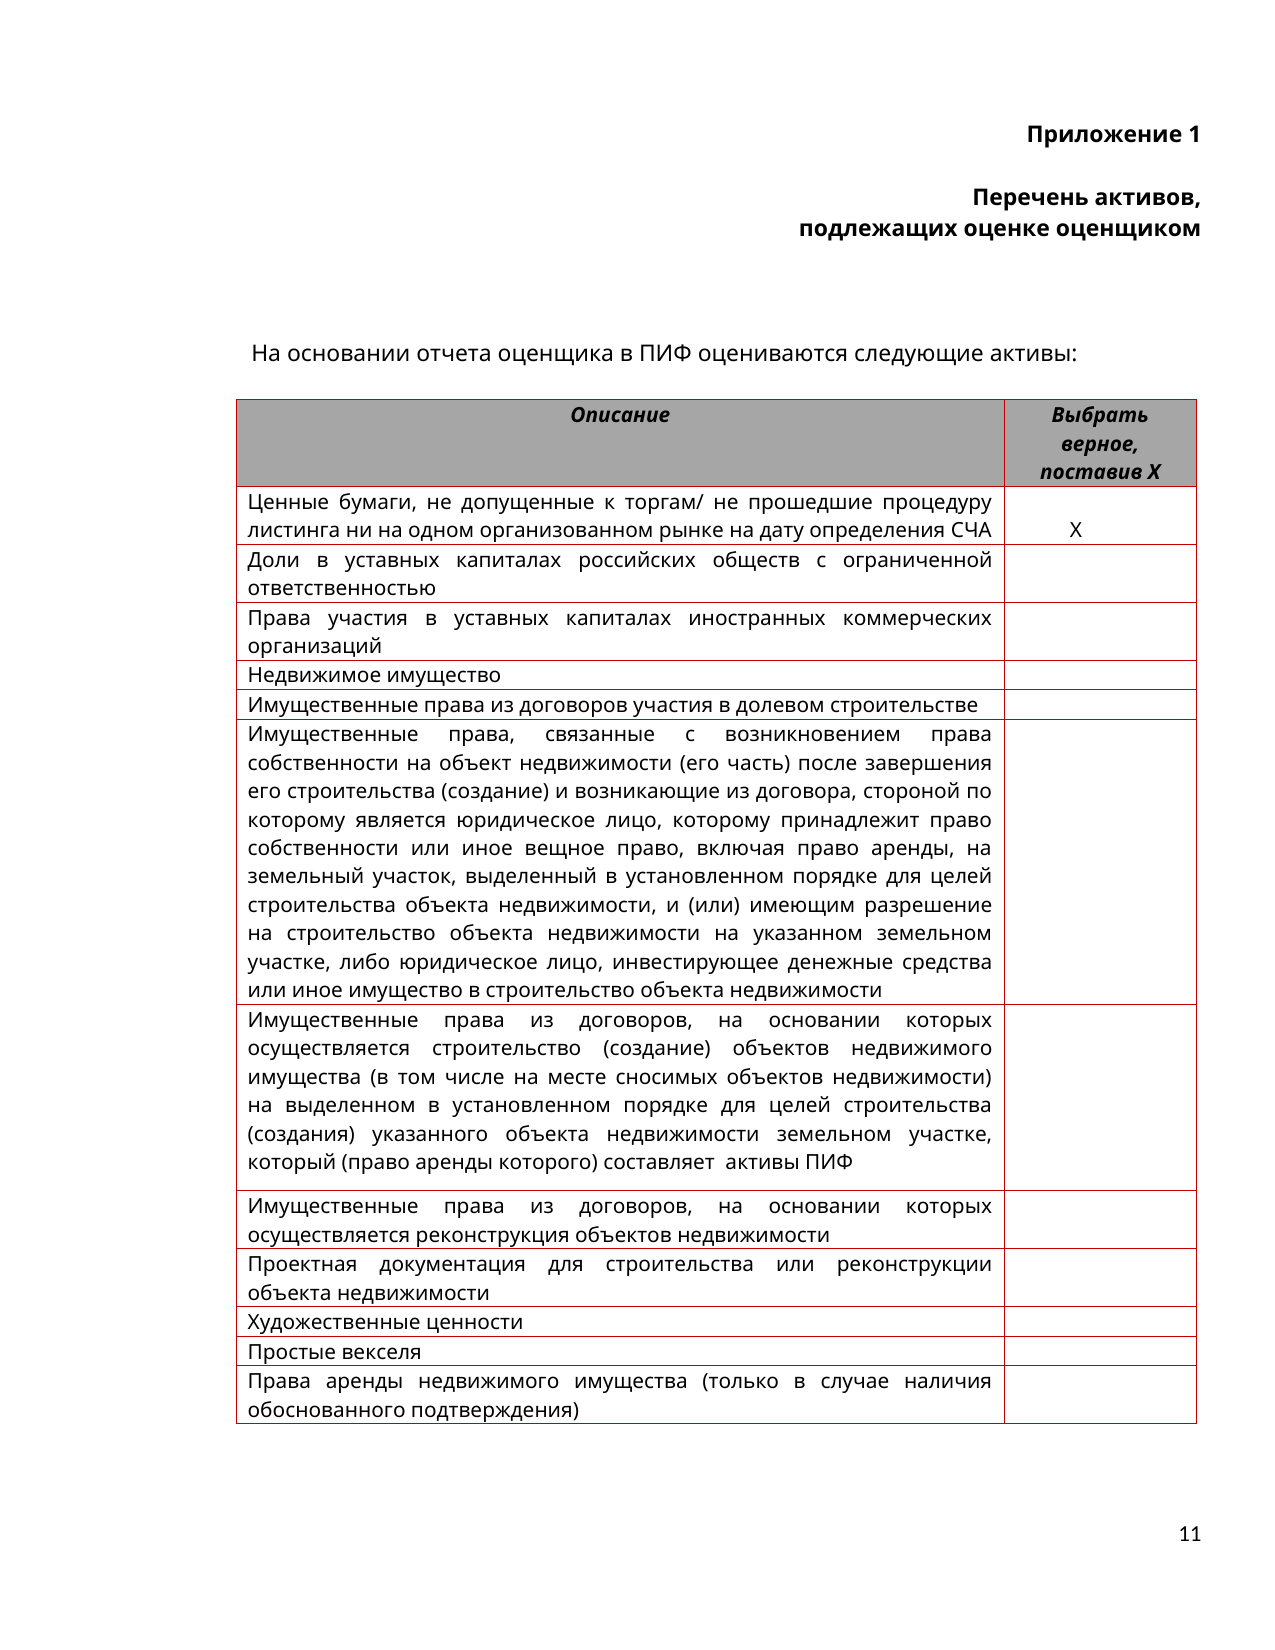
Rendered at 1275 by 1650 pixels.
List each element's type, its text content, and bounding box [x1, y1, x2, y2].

table_cell [1005, 545, 1196, 602]
table_cell [1005, 1191, 1196, 1248]
table_cell [1005, 1249, 1196, 1306]
table_cell Права аренды недвижимого имущества (только в случае наличия обоснованного подтверждения) [237, 1366, 1004, 1423]
table_cell [1005, 1337, 1196, 1365]
table_cell [1005, 720, 1196, 1004]
text Перечень активов, [679, 181, 1201, 212]
table_cell [1005, 603, 1196, 659]
text На основании отчета оценщика в ПИФ оцениваются следующие активы: [177, 337, 1201, 368]
table_cell Художественные ценности [237, 1307, 1004, 1336]
table_cell Проектная документация для строительства или реконструкции объекта недвижимости [237, 1249, 1004, 1306]
table_cell [1005, 661, 1196, 689]
table_cell Имущественные права из договоров участия в долевом строительстве [237, 690, 1004, 718]
text Приложение 1 [679, 118, 1201, 149]
table_header Выбрать верное, поставив Х [1005, 400, 1196, 486]
table_cell Простые векселя [237, 1337, 1004, 1365]
table_header Описание [237, 400, 1004, 486]
table_cell Имущественные права из договоров, на основании которых осуществляется строительство (создание) объектов недвижимого имущества (в том числе на месте сносимых объектов недвижимости) на выделенном в установленном порядке для целей строительства (создания) указанного объекта недвижимости земельном участке, который (право аренды которого) составляет активы ПИФ [237, 1005, 1004, 1190]
table_cell [1005, 1307, 1196, 1336]
table_cell Имущественные права из договоров, на основании которых осуществляется реконструкция объектов недвижимости [237, 1191, 1004, 1248]
text подлежащих оценке оценщиком [679, 212, 1201, 243]
table_cell Х [1005, 487, 1196, 544]
table_cell [1005, 690, 1196, 718]
table_cell [1005, 1005, 1196, 1190]
table_cell Доли в уставных капиталах российских обществ с ограниченной ответственностью [237, 545, 1004, 602]
table_cell Ценные бумаги, не допущенные к торгам/ не прошедшие процедуру листинга ни на одном организованном рынке на дату определения СЧА [237, 487, 1004, 544]
table_cell Имущественные права, связанные с возникновением права собственности на объект недвижимости (его часть) после завершения его строительства (создание) и возникающие из договора, стороной по которому является юридическое лицо, которому принадлежит право собственности или иное вещное право, включая право аренды, на земельный участок, выделенный в установленном порядке для целей строительства объекта недвижимости, и (или) имеющим разрешение на строительство объекта недвижимости на указанном земельном участке, либо юридическое лицо, инвестирующее денежные средства или иное имущество в строительство объекта недвижимости [237, 720, 1004, 1004]
table_cell Недвижимое имущество [237, 661, 1004, 689]
table_cell Права участия в уставных капиталах иностранных коммерческих организаций [237, 603, 1004, 659]
table_cell [1005, 1366, 1196, 1423]
